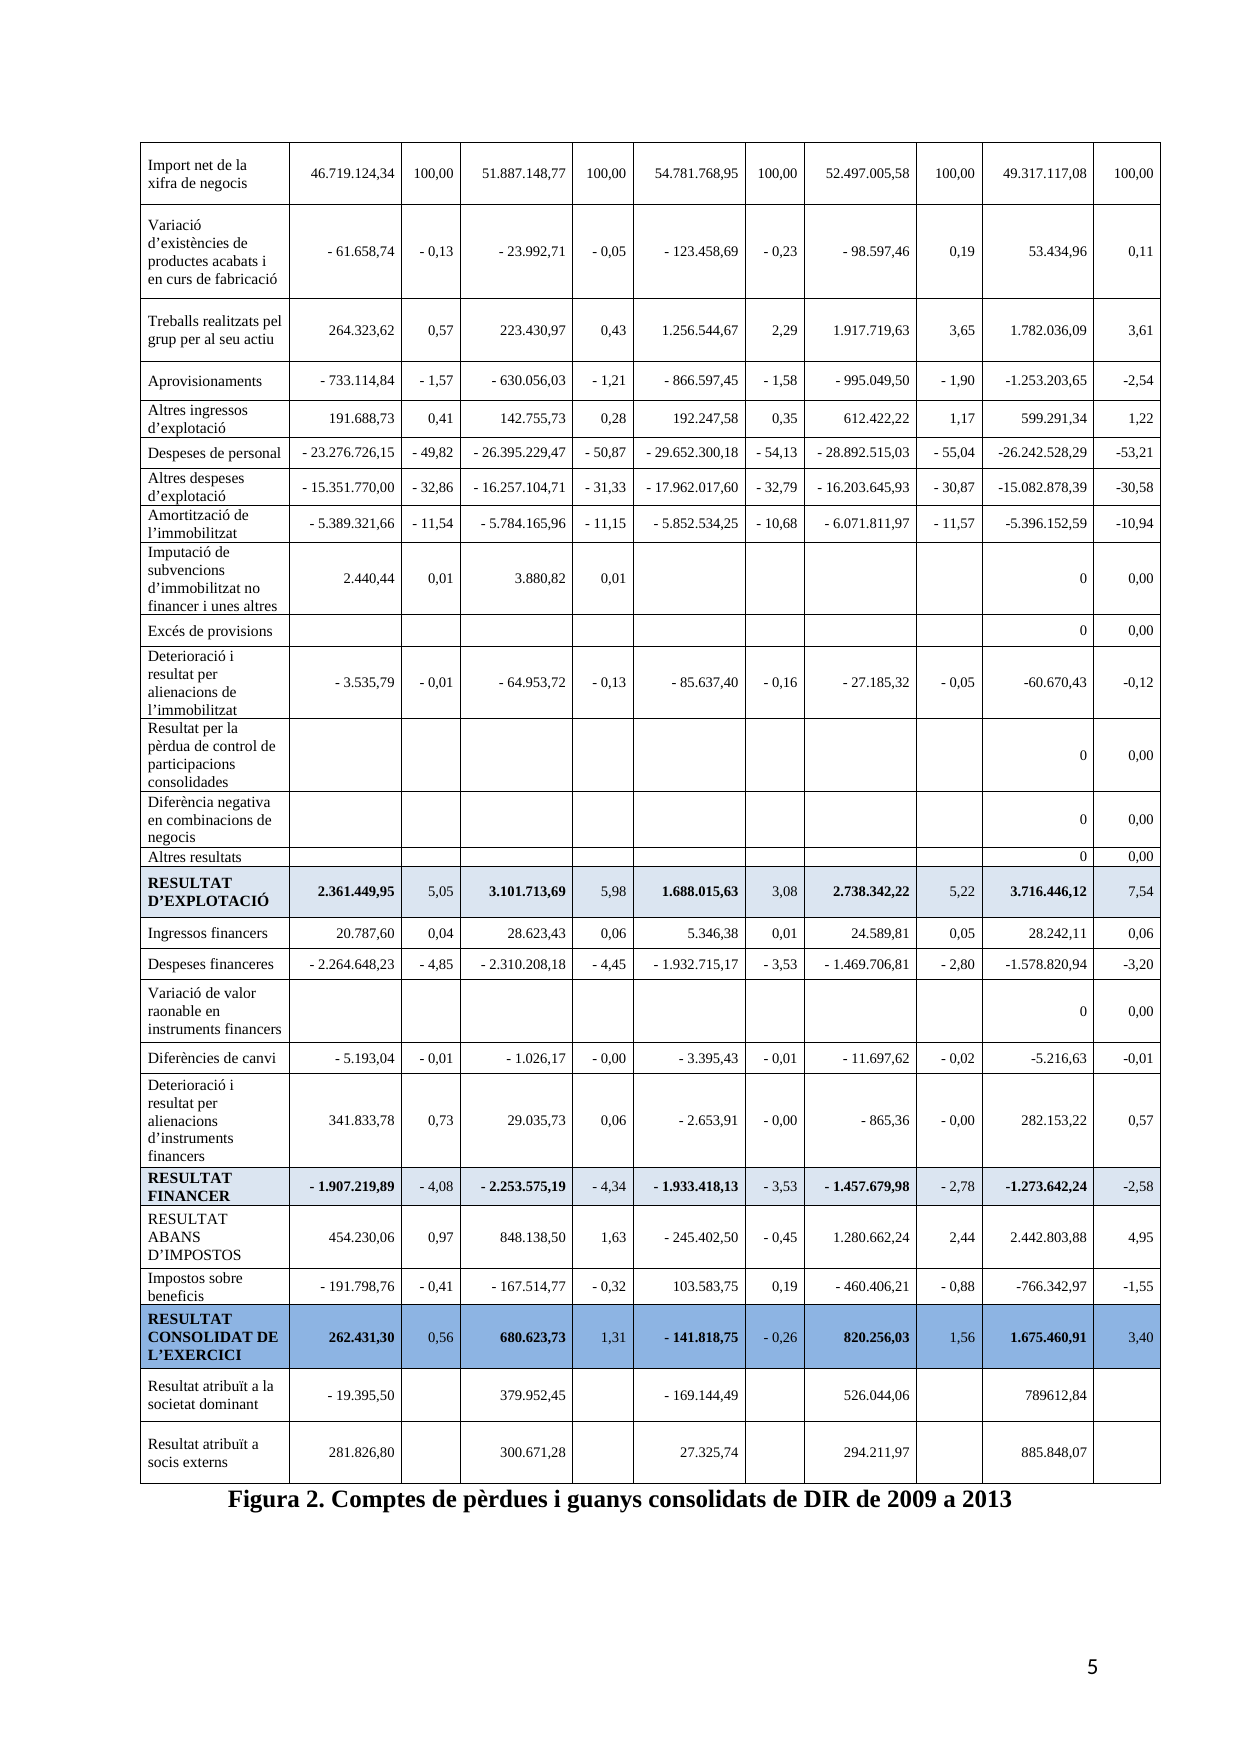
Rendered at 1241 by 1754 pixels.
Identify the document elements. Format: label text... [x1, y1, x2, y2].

table_cell 7,54 [1094, 867, 1160, 917]
table_cell [634, 543, 745, 614]
table_cell 46.719.124,34 [290, 143, 401, 204]
table_cell RESULTAT D’EXPLOTACIÓ [141, 867, 289, 917]
table_cell 1,56 [917, 1305, 982, 1368]
table_cell - 27.185,32 [805, 647, 916, 718]
table_cell -0,01 [1094, 1043, 1160, 1073]
table_cell - 0,88 [917, 1269, 982, 1304]
table_cell [634, 792, 745, 847]
table_cell - 0,01 [402, 1043, 460, 1073]
table_cell - 15.351.770,00 [290, 469, 401, 505]
table_cell 0,00 [1094, 543, 1160, 614]
table_cell 848.138,50 [461, 1206, 572, 1267]
table_cell 3.716.446,12 [983, 867, 1093, 917]
table_cell 0 [983, 980, 1093, 1042]
table_cell -3,20 [1094, 949, 1160, 979]
table_cell - 30,87 [917, 469, 982, 505]
table_cell - 5.193,04 [290, 1043, 401, 1073]
table_cell [402, 980, 460, 1042]
table_cell Despeses de personal [141, 438, 289, 468]
table_cell [746, 792, 804, 847]
table_cell 0 [983, 615, 1093, 646]
table_cell - 26.395.229,47 [461, 438, 572, 468]
table_cell 0,57 [402, 299, 460, 361]
table_cell 612.422,22 [805, 401, 916, 437]
table_cell Treballs realitzats pel grup per al seu actiu [141, 299, 289, 361]
table_cell -0,12 [1094, 647, 1160, 718]
table_cell [917, 848, 982, 866]
table_cell - 1.932.715,17 [634, 949, 745, 979]
table_cell Diferència negativa en combinacions de negocis [141, 792, 289, 847]
table_cell - 23.276.726,15 [290, 438, 401, 468]
table_cell 0,19 [917, 205, 982, 298]
table_cell 1.675.460,91 [983, 1305, 1093, 1368]
table_cell -1,55 [1094, 1269, 1160, 1304]
table_cell - 55,04 [917, 438, 982, 468]
table_cell [634, 719, 745, 791]
table_cell - 0,05 [917, 647, 982, 718]
table_cell - 1,58 [746, 362, 804, 400]
table_cell -5.216,63 [983, 1043, 1093, 1073]
table_cell 0,97 [402, 1206, 460, 1267]
table_cell - 0,05 [573, 205, 633, 298]
table_cell 300.671,28 [461, 1422, 572, 1483]
table_cell - 32,86 [402, 469, 460, 505]
table_cell [746, 615, 804, 646]
table_cell 3,08 [746, 867, 804, 917]
table_cell - 19.395,50 [290, 1369, 401, 1421]
table_cell 142.755,73 [461, 401, 572, 437]
table_cell [573, 980, 633, 1042]
table_cell - 1.933.418,13 [634, 1168, 745, 1205]
table_cell - 0,01 [746, 1043, 804, 1073]
table_cell [290, 615, 401, 646]
table_cell Imputació de subvencions d’immobilitzat no financer i unes altres [141, 543, 289, 614]
table_cell 0,06 [573, 918, 633, 948]
table_cell 454.230,06 [290, 1206, 401, 1267]
table_cell 1.917.719,63 [805, 299, 916, 361]
table_cell 2.440,44 [290, 543, 401, 614]
table_cell [461, 848, 572, 866]
table_cell 262.431,30 [290, 1305, 401, 1368]
table_cell [461, 719, 572, 791]
table_cell 2.738.342,22 [805, 867, 916, 917]
table_cell - 4,08 [402, 1168, 460, 1205]
table_cell - 4,45 [573, 949, 633, 979]
table_cell - 1,90 [917, 362, 982, 400]
table_cell 0 [983, 792, 1093, 847]
table_cell 29.035,73 [461, 1074, 572, 1167]
table_cell -53,21 [1094, 438, 1160, 468]
table_cell -2,58 [1094, 1168, 1160, 1205]
table_cell -1.273.642,24 [983, 1168, 1093, 1205]
table_cell -26.242.528,29 [983, 438, 1093, 468]
table_cell 20.787,60 [290, 918, 401, 948]
text Figura 2. Comptes de pèrdues i guanys consolidats de DIR de 2009 a 2013 [142, 1484, 1098, 1513]
table_cell 2,44 [917, 1206, 982, 1267]
table_cell - 11,57 [917, 506, 982, 542]
table_cell Variació d’existències de productes acabats i en curs de fabricació [141, 205, 289, 298]
table_cell Resultat atribuït a la societat dominant [141, 1369, 289, 1421]
table_cell - 1,21 [573, 362, 633, 400]
table_cell 51.887.148,77 [461, 143, 572, 204]
table_cell -30,58 [1094, 469, 1160, 505]
table_cell - 54,13 [746, 438, 804, 468]
table_cell - 3.395,43 [634, 1043, 745, 1073]
table_cell 379.952,45 [461, 1369, 572, 1421]
table_cell - 3,53 [746, 949, 804, 979]
table_cell - 11,15 [573, 506, 633, 542]
table_cell [290, 848, 401, 866]
table_cell 103.583,75 [634, 1269, 745, 1304]
table_cell - 23.992,71 [461, 205, 572, 298]
table_cell - 50,87 [573, 438, 633, 468]
table_cell [402, 719, 460, 791]
table_cell - 865,36 [805, 1074, 916, 1167]
table_cell - 0,01 [402, 647, 460, 718]
table_cell [573, 1369, 633, 1421]
table_cell - 2,80 [917, 949, 982, 979]
table_cell - 866.597,45 [634, 362, 745, 400]
table_cell [290, 719, 401, 791]
table_cell [1094, 1369, 1160, 1421]
table_cell - 2.253.575,19 [461, 1168, 572, 1205]
table_cell Ingressos financers [141, 918, 289, 948]
table_cell 294.211,97 [805, 1422, 916, 1483]
table_cell 0,41 [402, 401, 460, 437]
table_cell - 4,34 [573, 1168, 633, 1205]
table_cell 885.848,07 [983, 1422, 1093, 1483]
table_cell - 0,32 [573, 1269, 633, 1304]
table_cell 0,00 [1094, 792, 1160, 847]
table_cell Deterioració i resultat per alienacions de l’immobilitzat [141, 647, 289, 718]
table_cell 526.044,06 [805, 1369, 916, 1421]
table_cell - 61.658,74 [290, 205, 401, 298]
table_cell - 16.203.645,93 [805, 469, 916, 505]
table_cell [461, 615, 572, 646]
table_cell 1.782.036,09 [983, 299, 1093, 361]
table_cell [402, 1422, 460, 1483]
table_cell RESULTAT FINANCER [141, 1168, 289, 1205]
table_cell [917, 980, 982, 1042]
table_cell - 167.514,77 [461, 1269, 572, 1304]
table_cell Diferències de canvi [141, 1043, 289, 1073]
table_cell - 0,02 [917, 1043, 982, 1073]
table_cell 1,31 [573, 1305, 633, 1368]
table_cell 1,17 [917, 401, 982, 437]
table_cell 1,22 [1094, 401, 1160, 437]
table_cell - 123.458,69 [634, 205, 745, 298]
table_cell 223.430,97 [461, 299, 572, 361]
table_cell 27.325,74 [634, 1422, 745, 1483]
table_cell 2,29 [746, 299, 804, 361]
table_cell - 169.144,49 [634, 1369, 745, 1421]
table_cell - 1.457.679,98 [805, 1168, 916, 1205]
table_cell [746, 1369, 804, 1421]
table_cell 0 [983, 543, 1093, 614]
table_cell [746, 980, 804, 1042]
table_cell - 29.652.300,18 [634, 438, 745, 468]
table_cell - 630.056,03 [461, 362, 572, 400]
table_cell 3.880,82 [461, 543, 572, 614]
table_cell - 11,54 [402, 506, 460, 542]
table_cell 680.623,73 [461, 1305, 572, 1368]
table_cell - 32,79 [746, 469, 804, 505]
table_cell Aprovisionaments [141, 362, 289, 400]
table_cell - 4,85 [402, 949, 460, 979]
table_cell 0,01 [746, 918, 804, 948]
table_cell - 16.257.104,71 [461, 469, 572, 505]
table_cell 0,11 [1094, 205, 1160, 298]
table_cell - 191.798,76 [290, 1269, 401, 1304]
table_cell - 49,82 [402, 438, 460, 468]
table_cell 281.826,80 [290, 1422, 401, 1483]
table_cell 5.346,38 [634, 918, 745, 948]
table_cell -5.396.152,59 [983, 506, 1093, 542]
table_cell [402, 1369, 460, 1421]
table_cell [746, 848, 804, 866]
table_cell -2,54 [1094, 362, 1160, 400]
table_cell - 733.114,84 [290, 362, 401, 400]
table_cell - 0,26 [746, 1305, 804, 1368]
table_cell 0 [983, 719, 1093, 791]
table_cell 100,00 [573, 143, 633, 204]
table_cell - 2.264.648,23 [290, 949, 401, 979]
table_cell 5,98 [573, 867, 633, 917]
table_cell - 0,00 [573, 1043, 633, 1073]
table_cell - 995.049,50 [805, 362, 916, 400]
table_cell 100,00 [917, 143, 982, 204]
table_cell 3,61 [1094, 299, 1160, 361]
table_cell [805, 543, 916, 614]
table_cell 1.688.015,63 [634, 867, 745, 917]
table_cell [917, 615, 982, 646]
table_cell [1094, 1422, 1160, 1483]
table_cell [917, 792, 982, 847]
table_cell 5,05 [402, 867, 460, 917]
table_cell 100,00 [402, 143, 460, 204]
table_cell - 0,13 [573, 647, 633, 718]
table_cell -1.578.820,94 [983, 949, 1093, 979]
table_cell -10,94 [1094, 506, 1160, 542]
table_cell - 6.071.811,97 [805, 506, 916, 542]
table_cell [402, 848, 460, 866]
table_cell -15.082.878,39 [983, 469, 1093, 505]
table_cell - 2,78 [917, 1168, 982, 1205]
table_cell 282.153,22 [983, 1074, 1093, 1167]
table_cell [746, 1422, 804, 1483]
table_cell 1,63 [573, 1206, 633, 1267]
table_cell - 0,00 [746, 1074, 804, 1167]
table_cell -766.342,97 [983, 1269, 1093, 1304]
table_cell 341.833,78 [290, 1074, 401, 1167]
table_cell - 28.892.515,03 [805, 438, 916, 468]
table_cell 0,28 [573, 401, 633, 437]
table_cell 3,40 [1094, 1305, 1160, 1368]
table_cell [805, 792, 916, 847]
table_cell - 10,68 [746, 506, 804, 542]
table_cell 54.781.768,95 [634, 143, 745, 204]
table_cell [917, 543, 982, 614]
table_cell [573, 848, 633, 866]
table_cell Variació de valor raonable en instruments financers [141, 980, 289, 1042]
table_cell 820.256,03 [805, 1305, 916, 1368]
table_cell [573, 719, 633, 791]
table_cell - 1,57 [402, 362, 460, 400]
table_cell 0,04 [402, 918, 460, 948]
table_cell - 0,13 [402, 205, 460, 298]
table_cell [805, 848, 916, 866]
table_cell [461, 980, 572, 1042]
table_cell 3.101.713,69 [461, 867, 572, 917]
table_cell 49.317.117,08 [983, 143, 1093, 204]
table_cell 191.688,73 [290, 401, 401, 437]
table_cell - 1.026,17 [461, 1043, 572, 1073]
table_cell [461, 792, 572, 847]
table_cell 100,00 [1094, 143, 1160, 204]
table_cell - 2.310.208,18 [461, 949, 572, 979]
table_cell - 85.637,40 [634, 647, 745, 718]
table_cell [746, 543, 804, 614]
table_cell - 1.907.219,89 [290, 1168, 401, 1205]
table_cell Deterioració i resultat per alienacions d’instruments financers [141, 1074, 289, 1167]
table_cell 3,65 [917, 299, 982, 361]
table_cell 1.280.662,24 [805, 1206, 916, 1267]
table_cell 0,35 [746, 401, 804, 437]
table_cell 28.623,43 [461, 918, 572, 948]
table_cell 0,00 [1094, 848, 1160, 866]
table_cell [290, 792, 401, 847]
table_cell 192.247,58 [634, 401, 745, 437]
table_cell - 64.953,72 [461, 647, 572, 718]
table_cell 264.323,62 [290, 299, 401, 361]
table_cell Altres ingressos d’explotació [141, 401, 289, 437]
table_cell 28.242,11 [983, 918, 1093, 948]
table_cell 53.434,96 [983, 205, 1093, 298]
table_cell [805, 615, 916, 646]
table_cell Import net de la xifra de negocis [141, 143, 289, 204]
table_cell 0,56 [402, 1305, 460, 1368]
table_cell - 3,53 [746, 1168, 804, 1205]
table_cell [573, 1422, 633, 1483]
table_cell RESULTAT ABANS D’IMPOSTOS [141, 1206, 289, 1267]
table_cell Amortització de l’immobilitzat [141, 506, 289, 542]
table_cell 2.442.803,88 [983, 1206, 1093, 1267]
table_cell Despeses financeres [141, 949, 289, 979]
table_cell - 0,41 [402, 1269, 460, 1304]
table_cell [402, 792, 460, 847]
table_cell RESULTAT CONSOLIDAT DE L’EXERCICI [141, 1305, 289, 1368]
table_cell -60.670,43 [983, 647, 1093, 718]
table_cell [634, 615, 745, 646]
table_cell 0,01 [402, 543, 460, 614]
table_cell - 5.784.165,96 [461, 506, 572, 542]
table_cell 0,05 [917, 918, 982, 948]
table_cell 2.361.449,95 [290, 867, 401, 917]
table_cell [634, 848, 745, 866]
table_cell 24.589,81 [805, 918, 916, 948]
table_cell [290, 980, 401, 1042]
table_cell [917, 1422, 982, 1483]
table_cell - 0,23 [746, 205, 804, 298]
table_cell 599.291,34 [983, 401, 1093, 437]
table_cell 0,06 [1094, 918, 1160, 948]
table_cell 52.497.005,58 [805, 143, 916, 204]
table_cell [917, 719, 982, 791]
table_cell [573, 792, 633, 847]
table_cell 0,00 [1094, 980, 1160, 1042]
table_cell Resultat per la pèrdua de control de participacions consolidades [141, 719, 289, 791]
table_cell 0 [983, 848, 1093, 866]
table_cell - 0,45 [746, 1206, 804, 1267]
table_cell [573, 615, 633, 646]
table_cell 1.256.544,67 [634, 299, 745, 361]
table_cell - 1.469.706,81 [805, 949, 916, 979]
table_cell - 3.535,79 [290, 647, 401, 718]
table_cell 0,00 [1094, 719, 1160, 791]
table_cell -1.253.203,65 [983, 362, 1093, 400]
table_cell 0,00 [1094, 615, 1160, 646]
table_cell 0,06 [573, 1074, 633, 1167]
table_cell [917, 1369, 982, 1421]
table_cell - 17.962.017,60 [634, 469, 745, 505]
table_cell - 2.653,91 [634, 1074, 745, 1167]
table_cell 0,19 [746, 1269, 804, 1304]
table_cell 5,22 [917, 867, 982, 917]
table_cell 789612,84 [983, 1369, 1093, 1421]
table_cell - 5.389.321,66 [290, 506, 401, 542]
table_cell 4,95 [1094, 1206, 1160, 1267]
table_cell [746, 719, 804, 791]
table_cell 0,01 [573, 543, 633, 614]
table_cell - 460.406,21 [805, 1269, 916, 1304]
table_cell 0,43 [573, 299, 633, 361]
table_cell [402, 615, 460, 646]
table_cell Altres despeses d’explotació [141, 469, 289, 505]
table_cell [634, 980, 745, 1042]
table_cell - 245.402,50 [634, 1206, 745, 1267]
table_cell Altres resultats [141, 848, 289, 866]
table_cell - 98.597,46 [805, 205, 916, 298]
table_cell - 5.852.534,25 [634, 506, 745, 542]
table_cell - 11.697,62 [805, 1043, 916, 1073]
table_cell - 0,16 [746, 647, 804, 718]
table_cell 0,73 [402, 1074, 460, 1167]
table_cell 100,00 [746, 143, 804, 204]
table_cell 0,57 [1094, 1074, 1160, 1167]
table_cell - 31,33 [573, 469, 633, 505]
table_cell - 0,00 [917, 1074, 982, 1167]
table_cell [805, 980, 916, 1042]
table_cell - 141.818,75 [634, 1305, 745, 1368]
table_cell Resultat atribuït a socis externs [141, 1422, 289, 1483]
table_cell Impostos sobre beneficis [141, 1269, 289, 1304]
table_cell Excés de provisions [141, 615, 289, 646]
table_cell [805, 719, 916, 791]
